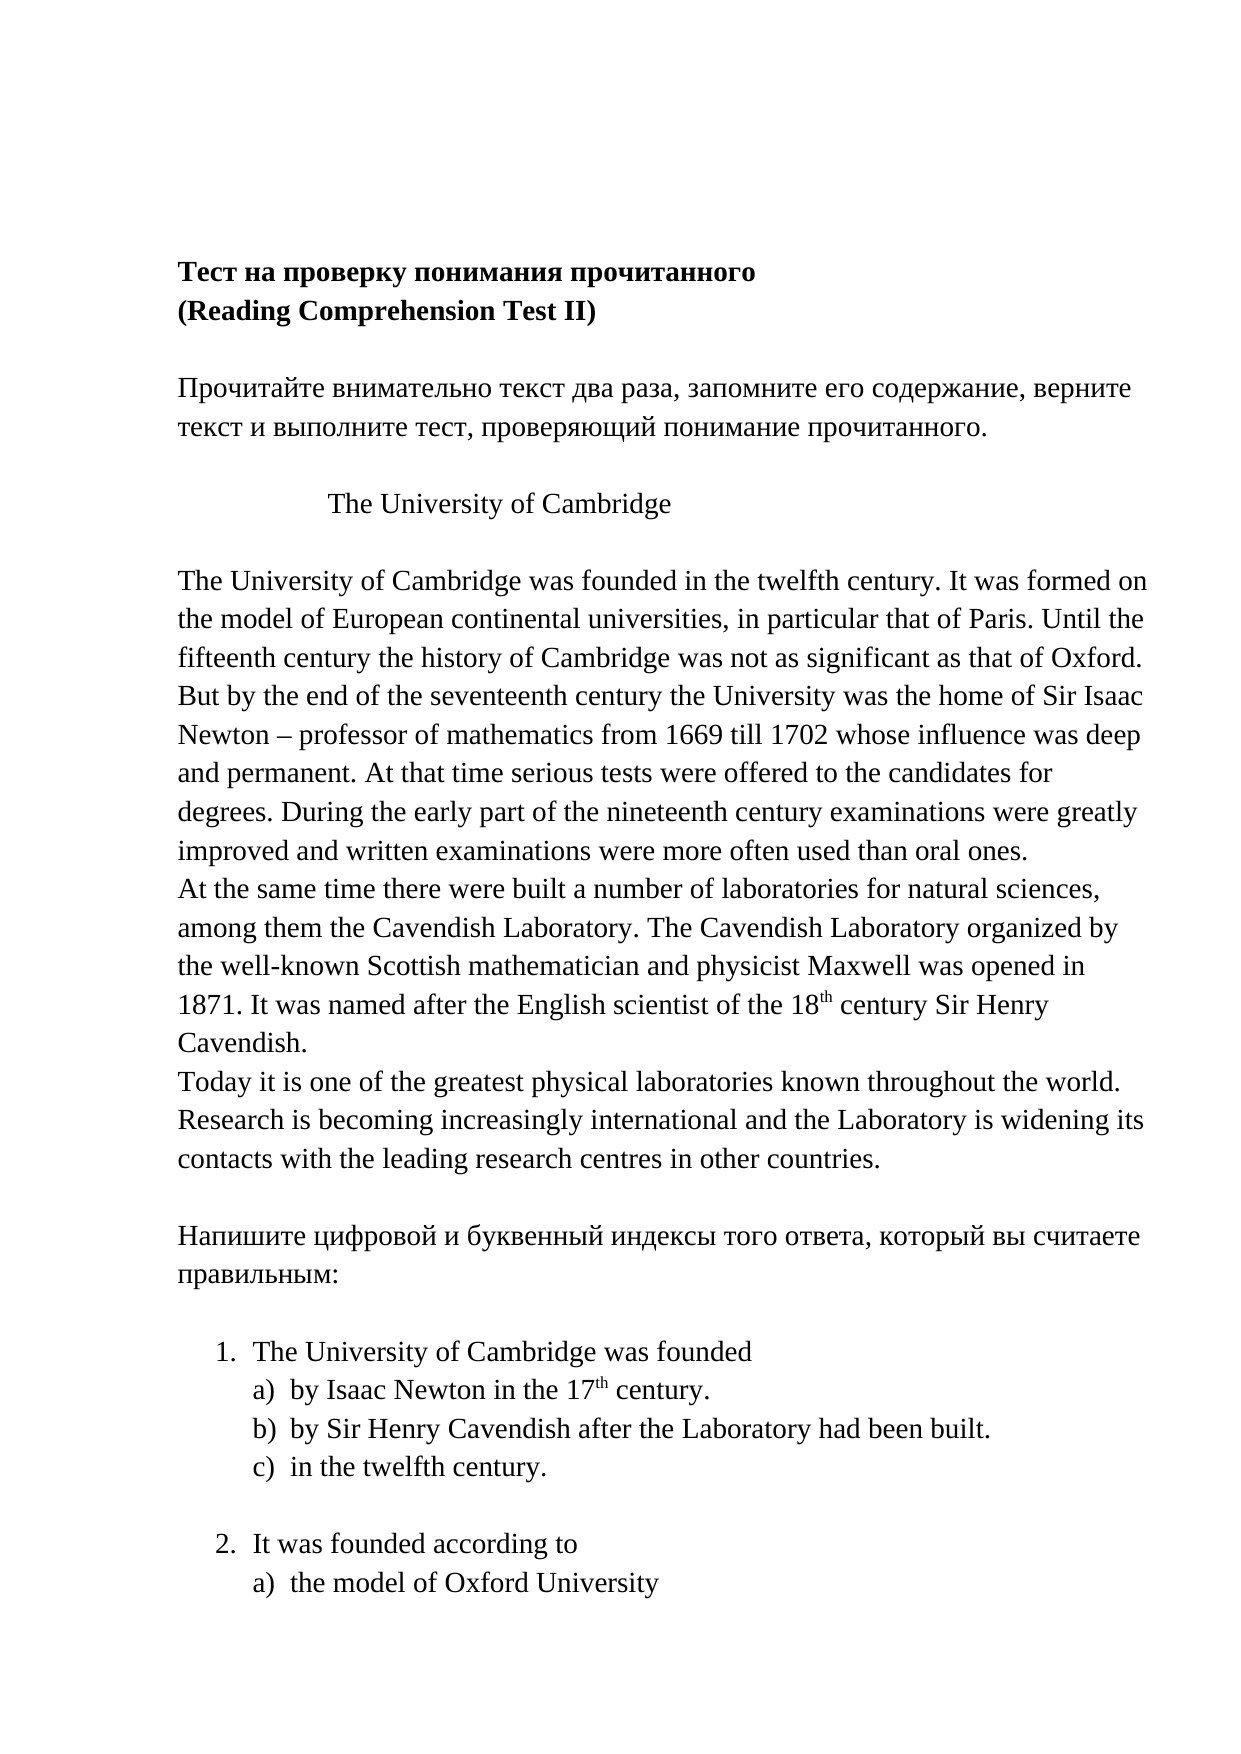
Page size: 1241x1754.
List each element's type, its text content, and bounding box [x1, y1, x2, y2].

list Прочитайте внимательно текст два раза, запомните его содержание, верните текст и выполните тест, проверяющий понимание прочитанного. [177, 370, 1152, 442]
list The University of Cambridge was founded in the twelfth century. It was formed on the model of European continental universities, in particular that of Paris. Until the fifteenth century the history of Cambridge was not as significant as that of Oxford. But by the end of the seventeenth century the University was the home of Sir Isaac Newton – professor of mathematics from 1669 till 1702 whose influence was deep and permanent. At that time serious tests were offered to the candidates for degrees. During the early part of the nineteenth century examinations were greatly improved and written examinations were more often used than oral ones. [177, 563, 1152, 866]
list Тест на проверку понимания прочитанного [177, 254, 1152, 288]
list At the same time there were built a number of laboratories for natural sciences, among them the Cavendish Laboratory. The Cavendish Laboratory organized by the well-known Scottish mathematician and physicist Maxwell was opened in 1871. It was named after the English scientist of the 18th century Sir Henry Cavendish. [177, 871, 1152, 1059]
list the model of Oxford University [252, 1565, 1152, 1598]
list in the twelfth century. [252, 1449, 1152, 1483]
list by Isaac Newton in the 17th century. [252, 1372, 1152, 1406]
list The University of Cambridge [327, 486, 1152, 519]
list The University of Cambridge was founded [215, 1334, 1152, 1367]
list (Reading Comprehension Test II) [177, 293, 1152, 327]
list by Sir Henry Cavendish after the Laboratory had been built. [252, 1411, 1152, 1444]
list It was founded according to [215, 1526, 1152, 1560]
list Напишите цифровой и буквенный индексы того ответа, который вы считаете правильным: [177, 1218, 1152, 1290]
list Today it is one of the greatest physical laboratories known throughout the world. Research is becoming increasingly international and the Laboratory is widening its contacts with the leading research centres in other countries. [177, 1064, 1152, 1174]
